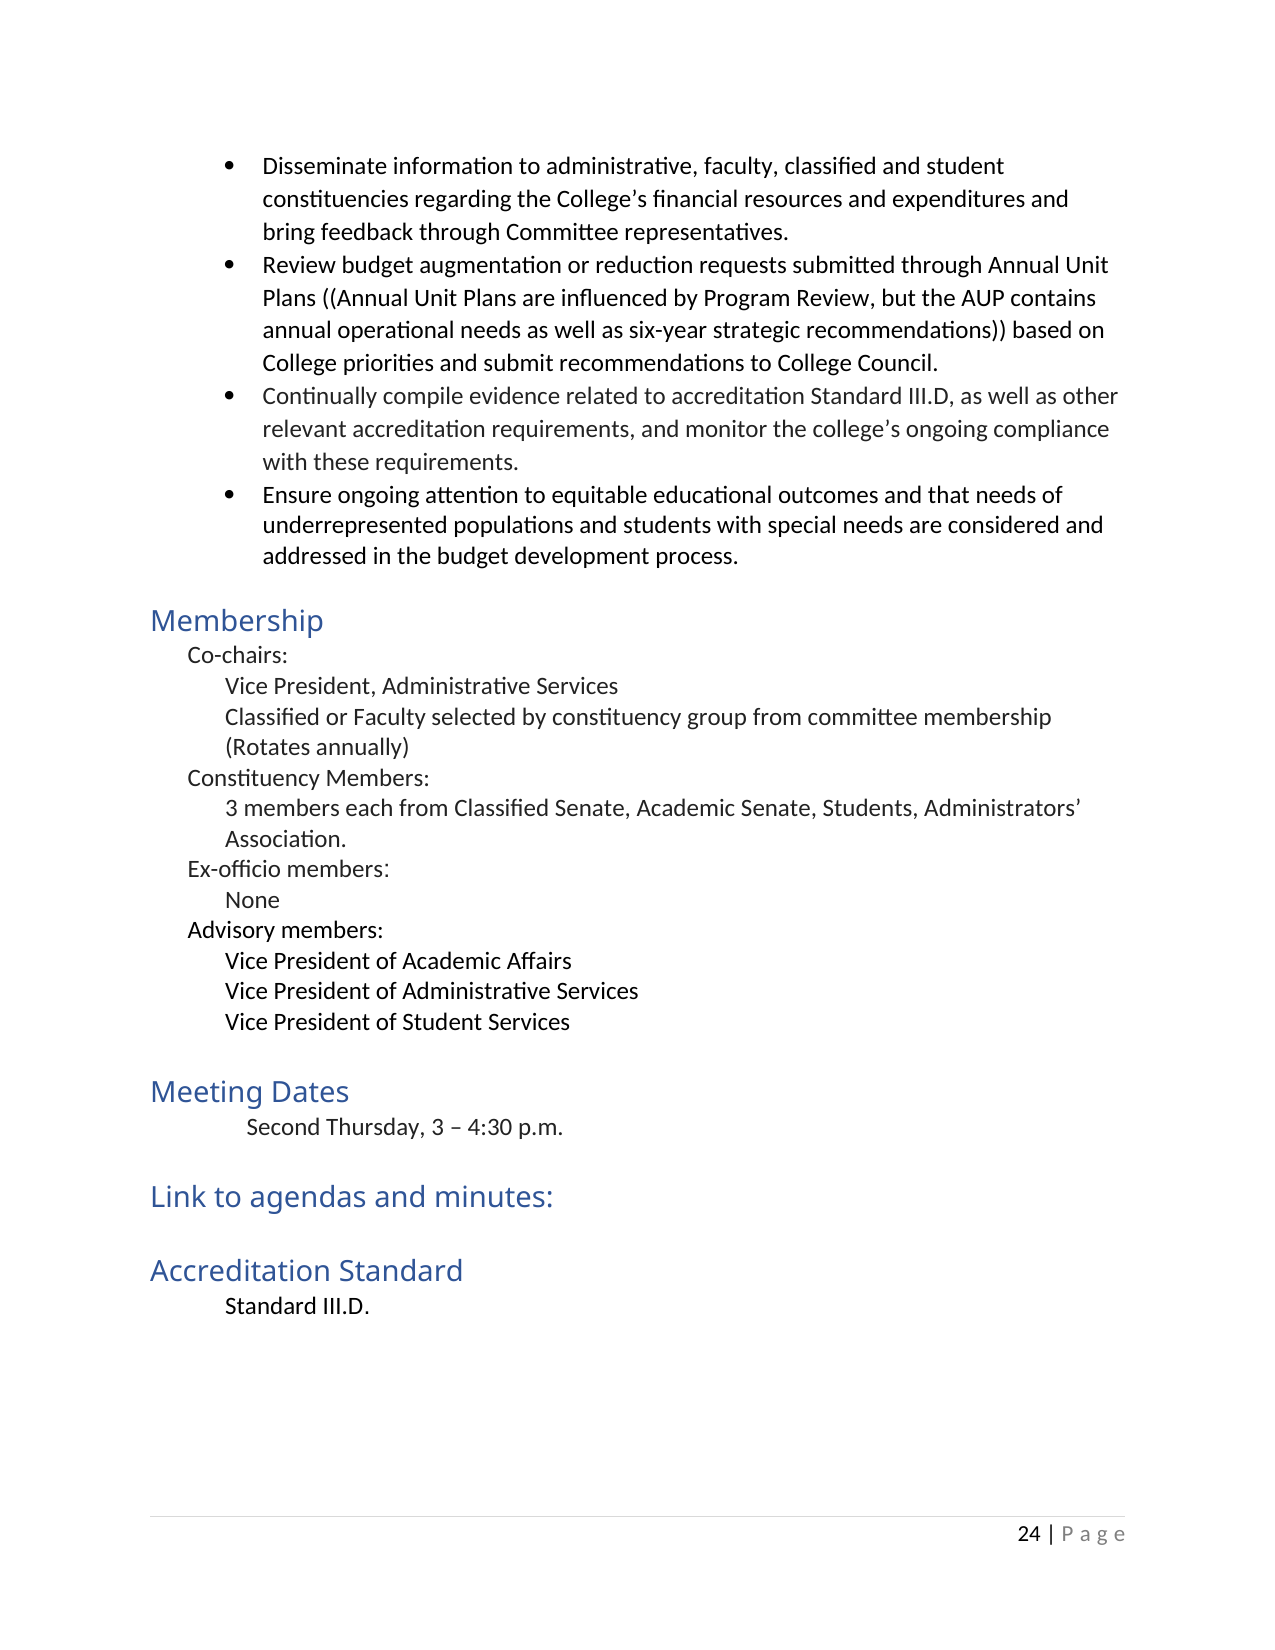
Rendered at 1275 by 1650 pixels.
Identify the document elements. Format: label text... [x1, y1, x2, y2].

text Vice President, Administrative Services [187, 670, 1125, 701]
text Constituency Members: [150, 762, 1125, 792]
text Vice President of Academic Affairs [150, 945, 1125, 975]
text Advisory members: [187, 914, 1125, 945]
subtitle Link to agendas and minutes: [150, 1176, 1125, 1216]
text Classified or Faculty selected by constituency group from committee membership (Rotates annually) [225, 701, 1125, 762]
text 3 members each from Classified Senate, Academic Senate, Students, Administrators’ Association. [225, 792, 1125, 853]
text Ex-officio members: [187, 853, 1125, 884]
text Standard III.D. [150, 1290, 1125, 1321]
text Vice President of Student Services [150, 1006, 1125, 1036]
subtitle Accreditation Standard [150, 1250, 1125, 1290]
list Continually compile evidence related to accreditation Standard III.D, as well as other relevant accreditation requirements, and monitor the college’s ongoing compliance with these requirements. [225, 380, 1125, 477]
subtitle Membership [150, 600, 1125, 639]
text None [225, 884, 1125, 914]
subtitle Meeting Dates [150, 1071, 1125, 1111]
list Review budget augmentation or reduction requests submitted through Annual Unit Plans ((Annual Unit Plans are influenced by Program Review, but the AUP contains annual operational needs as well as six-year strategic recommendations)) based on College priorities and submit recommendations to College Council. [225, 249, 1125, 378]
text Co-chairs: [187, 639, 1125, 670]
text Vice President of Administrative Services [150, 975, 1125, 1006]
list Ensure ongoing attention to equitable educational outcomes and that needs of underrepresented populations and students with special needs are considered and addressed in the budget development process. [225, 479, 1125, 571]
list Disseminate information to administrative, faculty, classified and student constituencies regarding the College’s financial resources and expenditures and bring feedback through Committee representatives. [225, 150, 1125, 246]
text Second Thursday, 3 – 4:30 p.m. [150, 1111, 1125, 1141]
